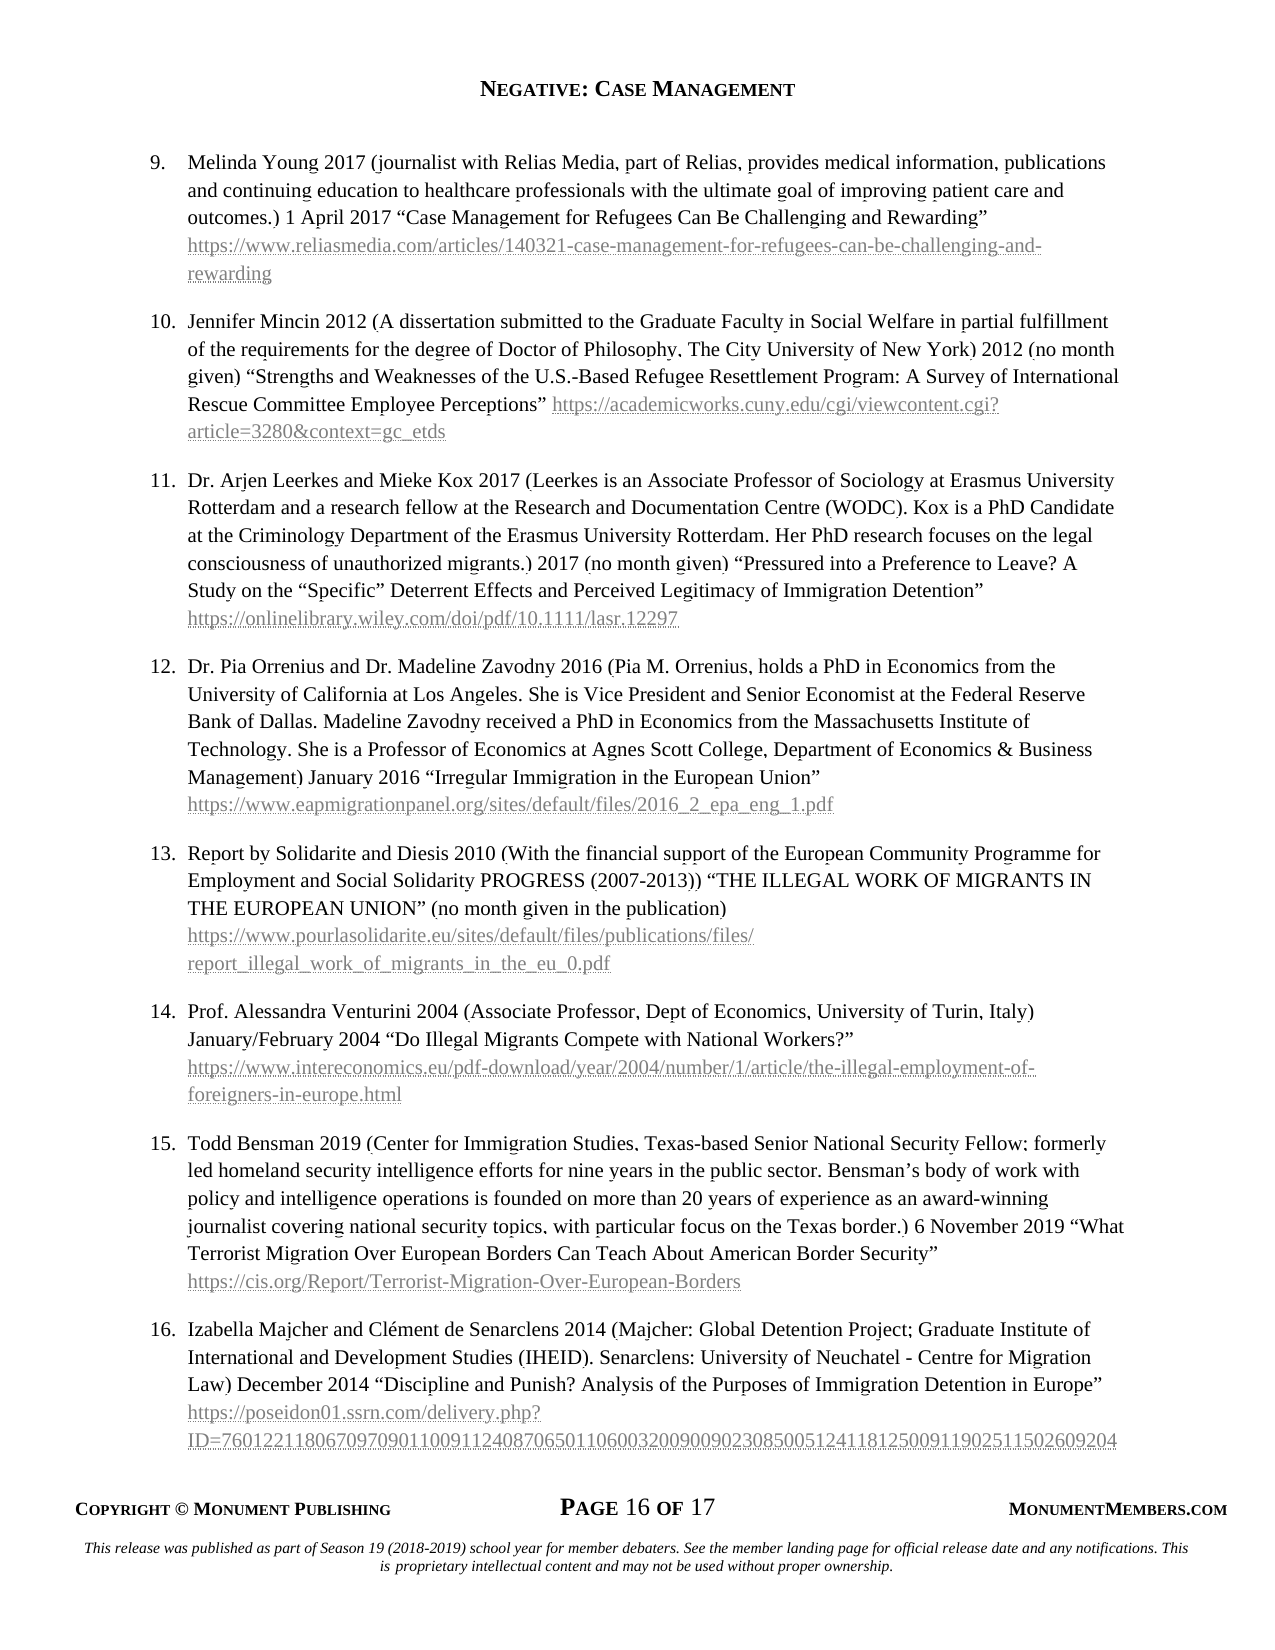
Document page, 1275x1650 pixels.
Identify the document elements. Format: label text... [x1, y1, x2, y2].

text Todd Bensman 2019 (Center for Immigration Studies, Texas-based Senior National Security Fellow; formerly led homeland security intelligence efforts for nine years in the public sector. Bensman’s body of work with policy and intelligence operations is founded on more than 20 years of experience as an award-winning journalist covering national security topics, with particular focus on the Texas border.) 6 November 2019 “What Terrorist Migration Over European Borders Can Teach About American Border Security” https://cis.org/Report/Terrorist-Migration-Over-European-Borders [150, 1131, 1125, 1293]
text Prof. Alessandra Venturini 2004 (Associate Professor, Dept of Economics, University of Turin, Italy) January/February 2004 “Do Illegal Migrants Compete with National Workers?” https://www.intereconomics.eu/pdf-download/year/2004/number/1/article/the-illegal-employment-of-foreigners-in-europe.html [150, 999, 1125, 1106]
text Jennifer Mincin 2012 (A dissertation submitted to the Graduate Faculty in Social Welfare in partial fulfillment of the requirements for the degree of Doctor of Philosophy, The City University of New York) 2012 (no month given) “Strengths and Weaknesses of the U.S.-Based Refugee Resettlement Program: A Survey of International Rescue Committee Employee Perceptions” https://academicworks.cuny.edu/cgi/viewcontent.cgi?article=3280&context=gc_etds [150, 309, 1125, 443]
text Dr. Pia Orrenius and Dr. Madeline Zavodny 2016 (Pia M. Orrenius, holds a PhD in Economics from the University of California at Los Angeles. She is Vice President and Senior Economist at the Federal Reserve Bank of Dallas. Madeline Zavodny received a PhD in Economics from the Massachusetts Institute of Technology. She is a Professor of Economics at Agnes Scott College, Department of Economics & Business Management) January 2016 “Irregular Immigration in the European Union” https://www.eapmigrationpanel.org/sites/default/files/2016_2_epa_eng_1.pdf [150, 654, 1125, 816]
text Dr. Arjen Leerkes and Mieke Kox 2017 (Leerkes is an Associate Professor of Sociology at Erasmus University Rotterdam and a research fellow at the Research and Documentation Centre (WODC). Kox is a PhD Candidate at the Criminology Department of the Erasmus University Rotterdam. Her PhD research focuses on the legal consciousness of unauthorized migrants.) 2017 (no month given) “Pressured into a Preference to Leave? A Study on the “Specific” Deterrent Effects and Perceived Legitimacy of Immigration Detention” https://onlinelibrary.wiley.com/doi/pdf/10.1111/lasr.12297 [150, 468, 1125, 630]
text Melinda Young 2017 (journalist with Relias Media, part of Relias, provides medical information, publications and continuing education to healthcare professionals with the ultimate goal of improving patient care and outcomes.) 1 April 2017 “Case Management for Refugees Can Be Challenging and Rewarding” https://www.reliasmedia.com/articles/140321-case-management-for-refugees-can-be-challenging-and-rewarding [150, 150, 1125, 284]
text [150, 1317, 1125, 1452]
text Report by Solidarite and Diesis 2010 (With the financial support of the European Community Programme for Employment and Social Solidarity PROGRESS (2007-2013)) “THE ILLEGAL WORK OF MIGRANTS IN THE EUROPEAN UNION” (no month given in the publication) https://www.pourlasolidarite.eu/sites/default/files/publications/files/report_illegal_work_of_migrants_in_the_eu_0.pdf [150, 841, 1125, 975]
